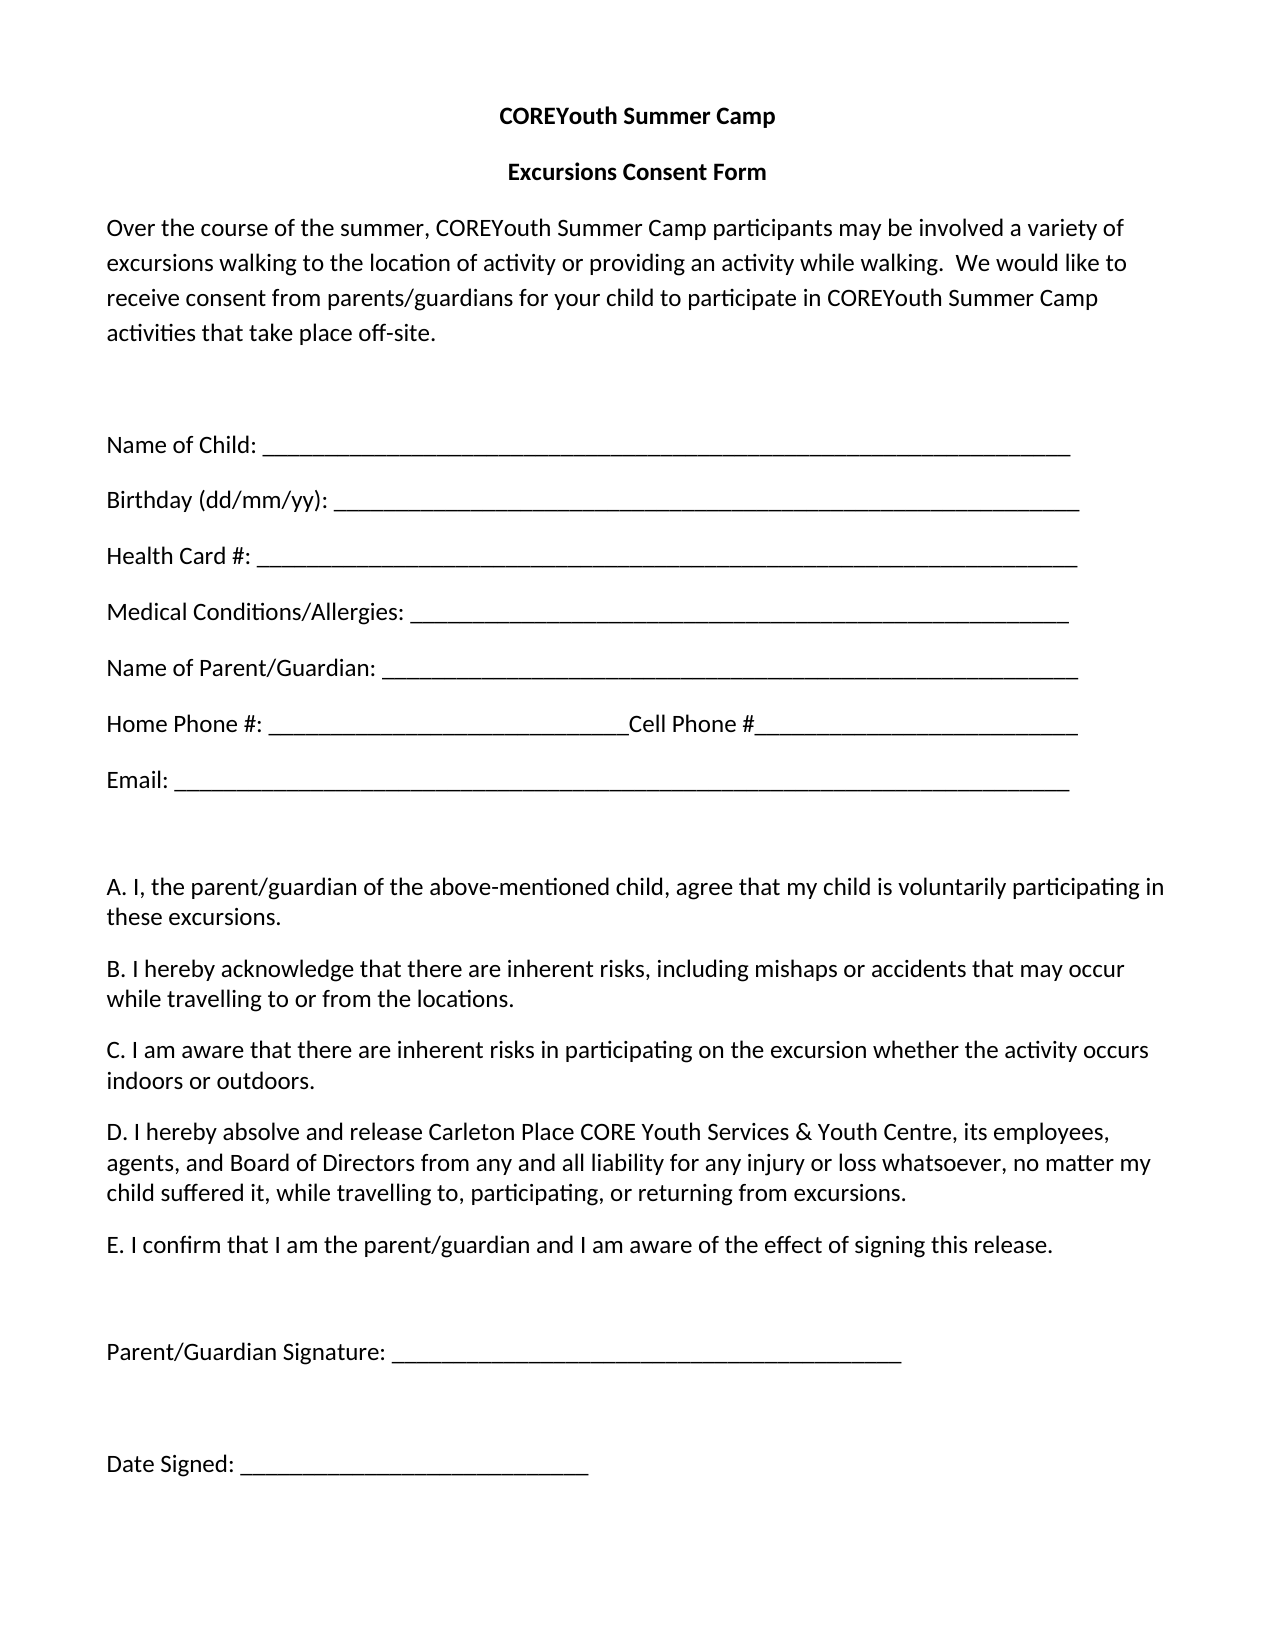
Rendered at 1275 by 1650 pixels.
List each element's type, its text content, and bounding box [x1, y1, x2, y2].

text Email: ________________________________________________________________________ [106, 764, 1169, 794]
text Parent/Guardian Signature: _________________________________________ [106, 1336, 1169, 1367]
text Home Phone #: _____________________________Cell Phone #__________________________ [106, 708, 1169, 738]
text B. I hereby acknowledge that there are inherent risks, including mishaps or accidents that may occur while travelling to or from the locations. [106, 953, 1169, 1014]
text Name of Child: _________________________________________________________________ [106, 429, 1169, 459]
text D. I hereby absolve and release Carleton Place CORE Youth Services & Youth Centre, its employees, agents, and Board of Directors from any and all liability for any injury or loss whatsoever, no matter my child suffered it, while travelling to, participating, or returning from excursions. [106, 1117, 1169, 1208]
text A. I, the parent/guardian of the above-mentioned child, agree that my child is voluntarily participating in these excursions. [106, 871, 1169, 932]
text Excursions Consent Form [106, 156, 1169, 187]
text E. I confirm that I am the parent/guardian and I am aware of the effect of signing this release. [106, 1229, 1169, 1259]
text COREYouth Summer Camp [106, 100, 1169, 131]
text Medical Conditions/Allergies: _____________________________________________________ [106, 596, 1169, 627]
text Birthday (dd/mm/yy): ____________________________________________________________ [106, 484, 1169, 515]
text Name of Parent/Guardian: ________________________________________________________ [106, 652, 1169, 683]
text Health Card #: __________________________________________________________________ [106, 540, 1169, 571]
text Over the course of the summer, COREYouth Summer Camp participants may be involved a variety of excursions walking to the location of activity or providing an activity while walking. We would like to receive consent from parents/guardians for your child to participate in COREYouth Summer Camp activities that take place off-site. [106, 212, 1169, 348]
text C. I am aware that there are inherent risks in participating on the excursion whether the activity occurs indoors or outdoors. [106, 1035, 1169, 1096]
text Date Signed: ____________________________ [106, 1448, 1169, 1478]
